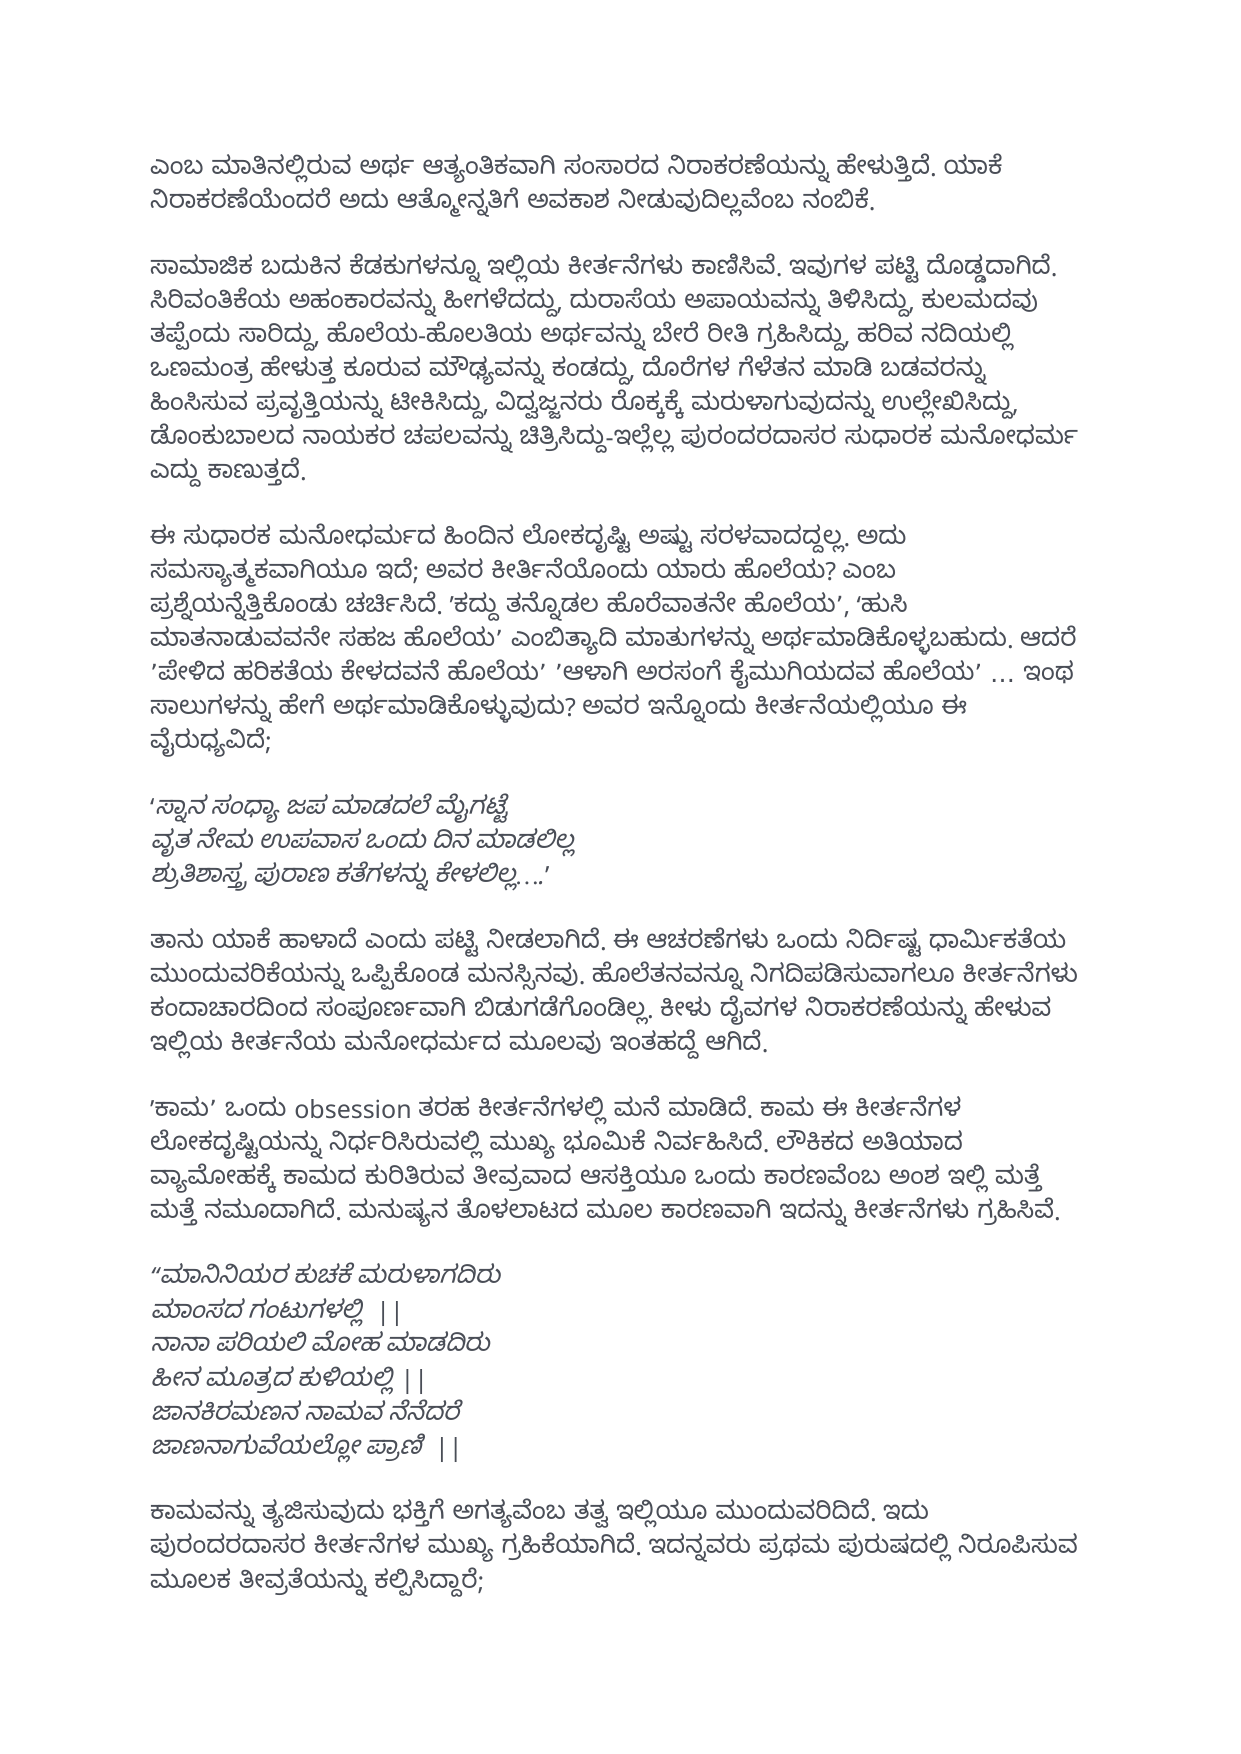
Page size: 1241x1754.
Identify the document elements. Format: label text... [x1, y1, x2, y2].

text ಕಾಮವನ್ನು ತ್ಯಜಿಸುವುದು ಭಕ್ತಿಗೆ ಅಗತ್ಯವೆಂಬ ತತ್ವ ಇಲ್ಲಿಯೂ ಮುಂದುವರಿದಿದೆ. ಇದು ಪುರಂದರದಾಸರ ಕೀರ್ತನೆಗಳ ಮುಖ್ಯ ಗ್ರಹಿಕೆಯಾಗಿದೆ. ಇದನ್ನವರು ಪ್ರಥಮ ಪುರುಷದಲ್ಲಿ ನಿರೂಪಿಸುವ ಮೂಲಕ ತೀವ್ರತೆಯನ್ನು ಕಲ್ಪಿಸಿದ್ದಾರೆ; [150, 1495, 1090, 1597]
text ತಾನು ಯಾಕೆ ಹಾಳಾದೆ ಎಂದು ಪಟ್ಟಿ ನೀಡಲಾಗಿದೆ. ಈ ಆಚರಣೆಗಳು ಒಂದು ನಿರ್ದಿಷ್ಟ ಧಾರ್ಮಿಕತೆಯ ಮುಂದುವರಿಕೆಯನ್ನು ಒಪ್ಪಿಕೊಂಡ ಮನಸ್ಸಿನವು. ಹೊಲೆತನವನ್ನೂ ನಿಗದಿಪಡಿಸುವಾಗಲೂ ಕೀರ್ತನೆಗಳು ಕಂದಾಚಾರದಿಂದ ಸಂಪೂರ್ಣವಾಗಿ ಬಿಡುಗಡೆಗೊಂಡಿಲ್ಲ. ಕೀಳು ದೈವಗಳ ನಿರಾಕರಣೆಯನ್ನು ಹೇಳುವ ಇಲ್ಲಿಯ ಕೀರ್ತನೆಯ ಮನೋಧರ್ಮದ ಮೂಲವು ಇಂತಹದ್ದೆ ಆಗಿದೆ. [150, 923, 1090, 1060]
text ಎಂಬ ಮಾತಿನಲ್ಲಿರುವ ಅರ್ಥ ಆತ್ಯಂತಿಕವಾಗಿ ಸಂಸಾರದ ನಿರಾಕರಣೆಯನ್ನು ಹೇಳುತ್ತಿದೆ. ಯಾಕೆ ನಿರಾಕರಣೆಯೆಂದರೆ ಅದು ಆತ್ಮೋನ್ನತಿಗೆ ಅವಕಾಶ ನೀಡುವುದಿಲ್ಲವೆಂಬ ನಂಬಿಕೆ. [150, 150, 1090, 218]
text ಈ ಸುಧಾರಕ ಮನೋಧರ್ಮದ ಹಿಂದಿನ ಲೋಕದೃಷ್ಟಿ ಅಷ್ಟು ಸರಳವಾದದ್ದಲ್ಲ. ಅದು ಸಮಸ್ಯಾತ್ಮಕವಾಗಿಯೂ ಇದೆ; ಅವರ ಕೀರ್ತಿನೆಯೊಂದು ಯಾರು ಹೊಲೆಯ? ಎಂಬ ಪ್ರಶ್ನೆಯನ್ನೆತ್ತಿಕೊಂಡು ಚರ್ಚಿಸಿದೆ. ’ಕದ್ದು ತನ್ನೊಡಲ ಹೊರೆವಾತನೇ ಹೊಲೆಯ’, ‘ಹುಸಿ ಮಾತನಾಡುವವನೇ ಸಹಜ ಹೊಲೆಯ’ ಎಂಬಿತ್ಯಾದಿ ಮಾತುಗಳನ್ನು ಅರ್ಥಮಾಡಿಕೊಳ್ಳಬಹುದು. ಆದರೆ ’ಪೇಳಿದ ಹರಿಕತೆಯ ಕೇಳದವನೆ ಹೊಲೆಯ’ ’ಆಳಾಗಿ ಅರಸಂಗೆ ಕೈಮುಗಿಯದವ ಹೊಲೆಯ’ … ಇಂಥ ಸಾಲುಗಳನ್ನು ಹೇಗೆ ಅರ್ಥಮಾಡಿಕೊಳ್ಳುವುದು? ಅವರ ಇನ್ನೊಂದು ಕೀರ್ತನೆಯಲ್ಲಿಯೂ ಈ ವೈರುಧ್ಯವಿದೆ; [150, 520, 1090, 758]
text “ಮಾನಿನಿಯರ ಕುಚಕೆ ಮರುಳಾಗದಿರು ಮಾಂಸದ ಗಂಟುಗಳಲ್ಲಿ || ನಾನಾ ಪರಿಯಲಿ ಮೋಹ ಮಾಡದಿರು ಹೀನ ಮೂತ್ರದ ಕುಳಿಯಲ್ಲಿ || ಜಾನಕಿರಮಣನ ನಾಮವ ನೆನೆದರೆ ಜಾಣನಾಗುವೆಯಲ್ಲೋ ಪ್ರಾಣಿ || [150, 1259, 1090, 1463]
text ಸಾಮಾಜಿಕ ಬದುಕಿನ ಕೆಡಕುಗಳನ್ನೂ ಇಲ್ಲಿಯ ಕೀರ್ತನೆಗಳು ಕಾಣಿಸಿವೆ. ಇವುಗಳ ಪಟ್ಟಿ ದೊಡ್ಡದಾಗಿದೆ. ಸಿರಿವಂತಿಕೆಯ ಅಹಂಕಾರವನ್ನು ಹೀಗಳೆದದ್ದು, ದುರಾಸೆಯ ಅಪಾಯವನ್ನು ತಿಳಿಸಿದ್ದು, ಕುಲಮದವು ತಪ್ಪೆಂದು ಸಾರಿದ್ದು, ಹೊಲೆಯ-ಹೊಲತಿಯ ಅರ್ಥವನ್ನು ಬೇರೆ ರೀತಿ ಗ್ರಹಿಸಿದ್ದು, ಹರಿವ ನದಿಯಲ್ಲಿ ಒಣಮಂತ್ರ ಹೇಳುತ್ತ ಕೂರುವ ಮೌಢ್ಯವನ್ನು ಕಂಡದ್ದು, ದೊರೆಗಳ ಗೆಳೆತನ ಮಾಡಿ ಬಡವರನ್ನು ಹಿಂಸಿಸುವ ಪ್ರವೃತ್ತಿಯನ್ನು ಟೀಕಿಸಿದ್ದು, ವಿದ್ವಜ್ಜನರು ರೊಕ್ಕಕ್ಕೆ ಮರುಳಾಗುವುದನ್ನು ಉಲ್ಲೇಖಿಸಿದ್ದು, ಡೊಂಕುಬಾಲದ ನಾಯಕರ ಚಪಲವನ್ನು ಚಿತ್ರಿಸಿದ್ದು-ಇಲ್ಲೆಲ್ಲ ಪುರಂದರದಾಸರ ಸುಧಾರಕ ಮನೋಧರ್ಮ ಎದ್ದು ಕಾಣುತ್ತದೆ. [150, 250, 1090, 488]
text ‘ಸ್ನಾನ ಸಂಧ್ಯಾ ಜಪ ಮಾಡದಲೆ ಮೈಗಟ್ಟೆ ವೃತ ನೇಮ ಉಪವಾಸ ಒಂದು ದಿನ ಮಾಡಲಿಲ್ಲ ಶ್ರುತಿಶಾಸ್ತ್ರ ಪುರಾಣ ಕತೆಗಳನ್ನು ಕೇಳಲಿಲ್ಲ….’ [150, 790, 1090, 892]
text ’ಕಾಮ’ ಒಂದು obsession ತರಹ ಕೀರ್ತನೆಗಳಲ್ಲಿ ಮನೆ ಮಾಡಿದೆ. ಕಾಮ ಈ ಕೀರ್ತನೆಗಳ ಲೋಕದೃಷ್ಟಿಯನ್ನು ನಿರ್ಧರಿಸಿರುವಲ್ಲಿ ಮುಖ್ಯ ಭೂಮಿಕೆ ನಿರ್ವಹಿಸಿದೆ. ಲೌಕಿಕದ ಅತಿಯಾದ ವ್ಯಾಮೋಹಕ್ಕೆ ಕಾಮದ ಕುರಿತಿರುವ ತೀವ್ರವಾದ ಆಸಕ್ತಿಯೂ ಒಂದು ಕಾರಣವೆಂಬ ಅಂಶ ಇಲ್ಲಿ ಮತ್ತೆ ಮತ್ತೆ ನಮೂದಾಗಿದೆ. ಮನುಷ್ಯನ ತೊಳಲಾಟದ ಮೂಲ ಕಾರಣವಾಗಿ ಇದನ್ನು ಕೀರ್ತನೆಗಳು ಗ್ರಹಿಸಿವೆ. [150, 1091, 1090, 1227]
